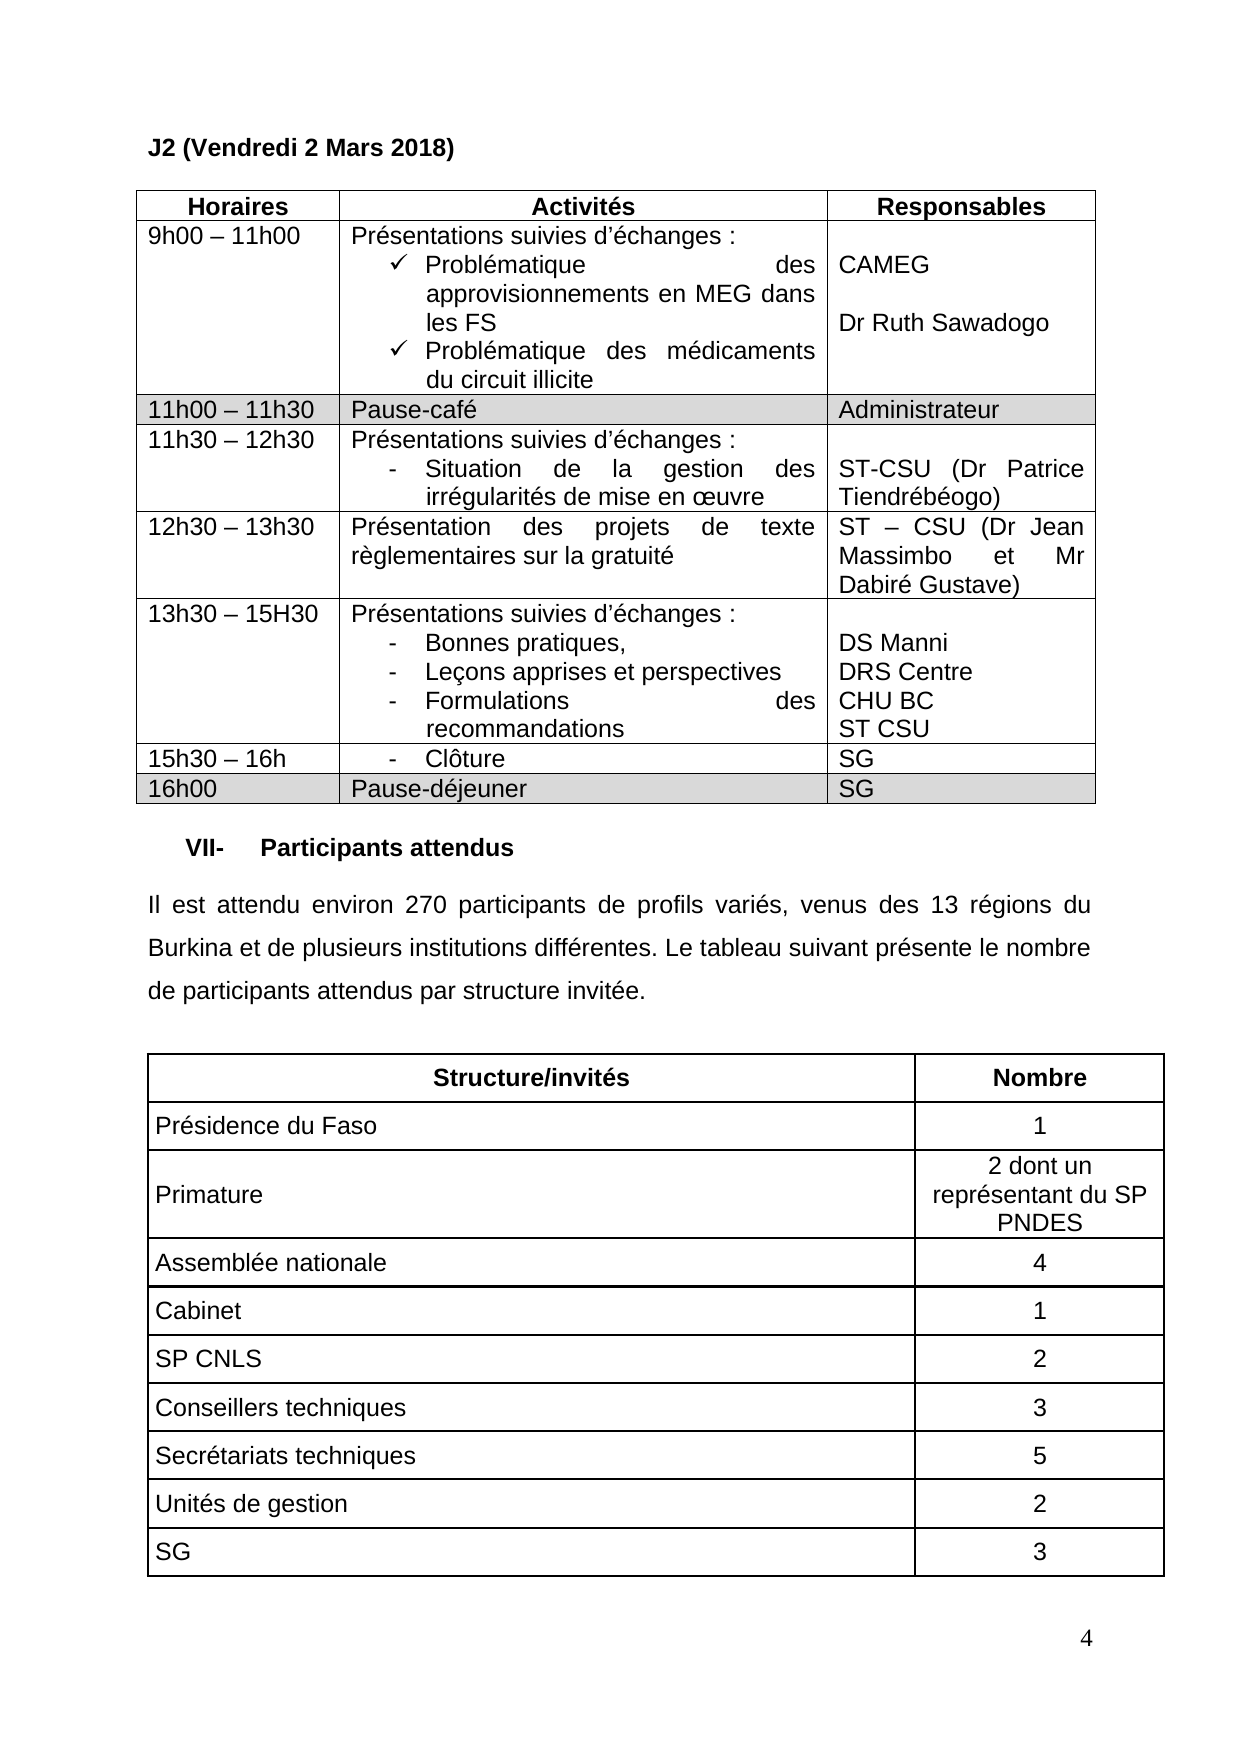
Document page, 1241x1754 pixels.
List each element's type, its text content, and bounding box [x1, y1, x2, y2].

table_header Nombre [916, 1055, 1163, 1101]
table_header Horaires [137, 191, 339, 220]
table_header Structure/invités [149, 1055, 914, 1101]
table_cell 2 [916, 1336, 1163, 1382]
table_cell 4 [916, 1239, 1163, 1285]
table_cell Présentations suivies d’échanges : Bonnes pratiques, Leçons apprises et perspectives Formulations des recommandations [340, 599, 827, 743]
table_cell 11h30 – 12h30 [137, 425, 339, 511]
table_cell 12h30 – 13h30 [137, 512, 339, 598]
table_cell Pause-café [340, 395, 827, 424]
table_cell Présidence du Faso [149, 1103, 914, 1149]
table_cell 3 [916, 1384, 1163, 1430]
table_cell Assemblée nationale [149, 1239, 914, 1285]
table_header Responsables [828, 191, 1095, 220]
table_cell Présentation des projets de texte règlementaires sur la gratuité [340, 512, 827, 598]
table_cell 13h30 – 15H30 [137, 599, 339, 743]
table_cell ST-CSU (Dr Patrice Tiendrébéogo) [828, 425, 1095, 511]
table_cell Unités de gestion [149, 1480, 914, 1527]
table_cell SG [828, 774, 1095, 803]
table_cell DS Manni DRS Centre CHU BC ST CSU [828, 599, 1095, 743]
table_header Activités [340, 191, 827, 220]
table_cell 1 [916, 1288, 1163, 1334]
text J2 (Vendredi 2 Mars 2018) [148, 133, 1092, 162]
table_cell Primature [149, 1151, 914, 1237]
table_cell 2 dont un représentant du SP PNDES [916, 1151, 1163, 1237]
table_cell 15h30 – 16h [137, 744, 339, 773]
table_cell Cabinet [149, 1288, 914, 1334]
table_cell Secrétariats techniques [149, 1432, 914, 1478]
table_cell CAMEG Dr Ruth Sawadogo [828, 221, 1095, 394]
table_cell 3 [916, 1529, 1163, 1575]
table_cell Clôture [340, 744, 827, 773]
table_cell SP CNLS [149, 1336, 914, 1382]
table_cell Présentations suivies d’échanges : Situation de la gestion des irrégularités de mise en œuvre [340, 425, 827, 511]
table_cell 9h00 – 11h00 [137, 221, 339, 394]
table_cell ST – CSU (Dr Jean Massimbo et Mr Dabiré Gustave) [828, 512, 1095, 598]
table_cell 16h00 [137, 774, 339, 803]
table_cell 5 [916, 1432, 1163, 1478]
table_cell SG [828, 744, 1095, 773]
text Il est attendu environ 270 participants de profils variés, venus des 13 régions du Burkina et de plusieurs institutions différentes. Le tableau suivant présente le nombre de participants attendus par structure invitée. [148, 890, 1092, 1005]
list Participants attendus [185, 832, 1092, 861]
table_cell Pause-déjeuner [340, 774, 827, 803]
table_cell Conseillers techniques [149, 1384, 914, 1430]
table_cell 1 [916, 1103, 1163, 1149]
table_cell Présentations suivies d’échanges : Problématique des approvisionnements en MEG dans les FS Problématique des médicaments du circuit illicite [340, 221, 827, 394]
table_cell 11h00 – 11h30 [137, 395, 339, 424]
table_cell Administrateur [828, 395, 1095, 424]
table_cell 2 [916, 1480, 1163, 1527]
table_cell SG [149, 1529, 914, 1575]
